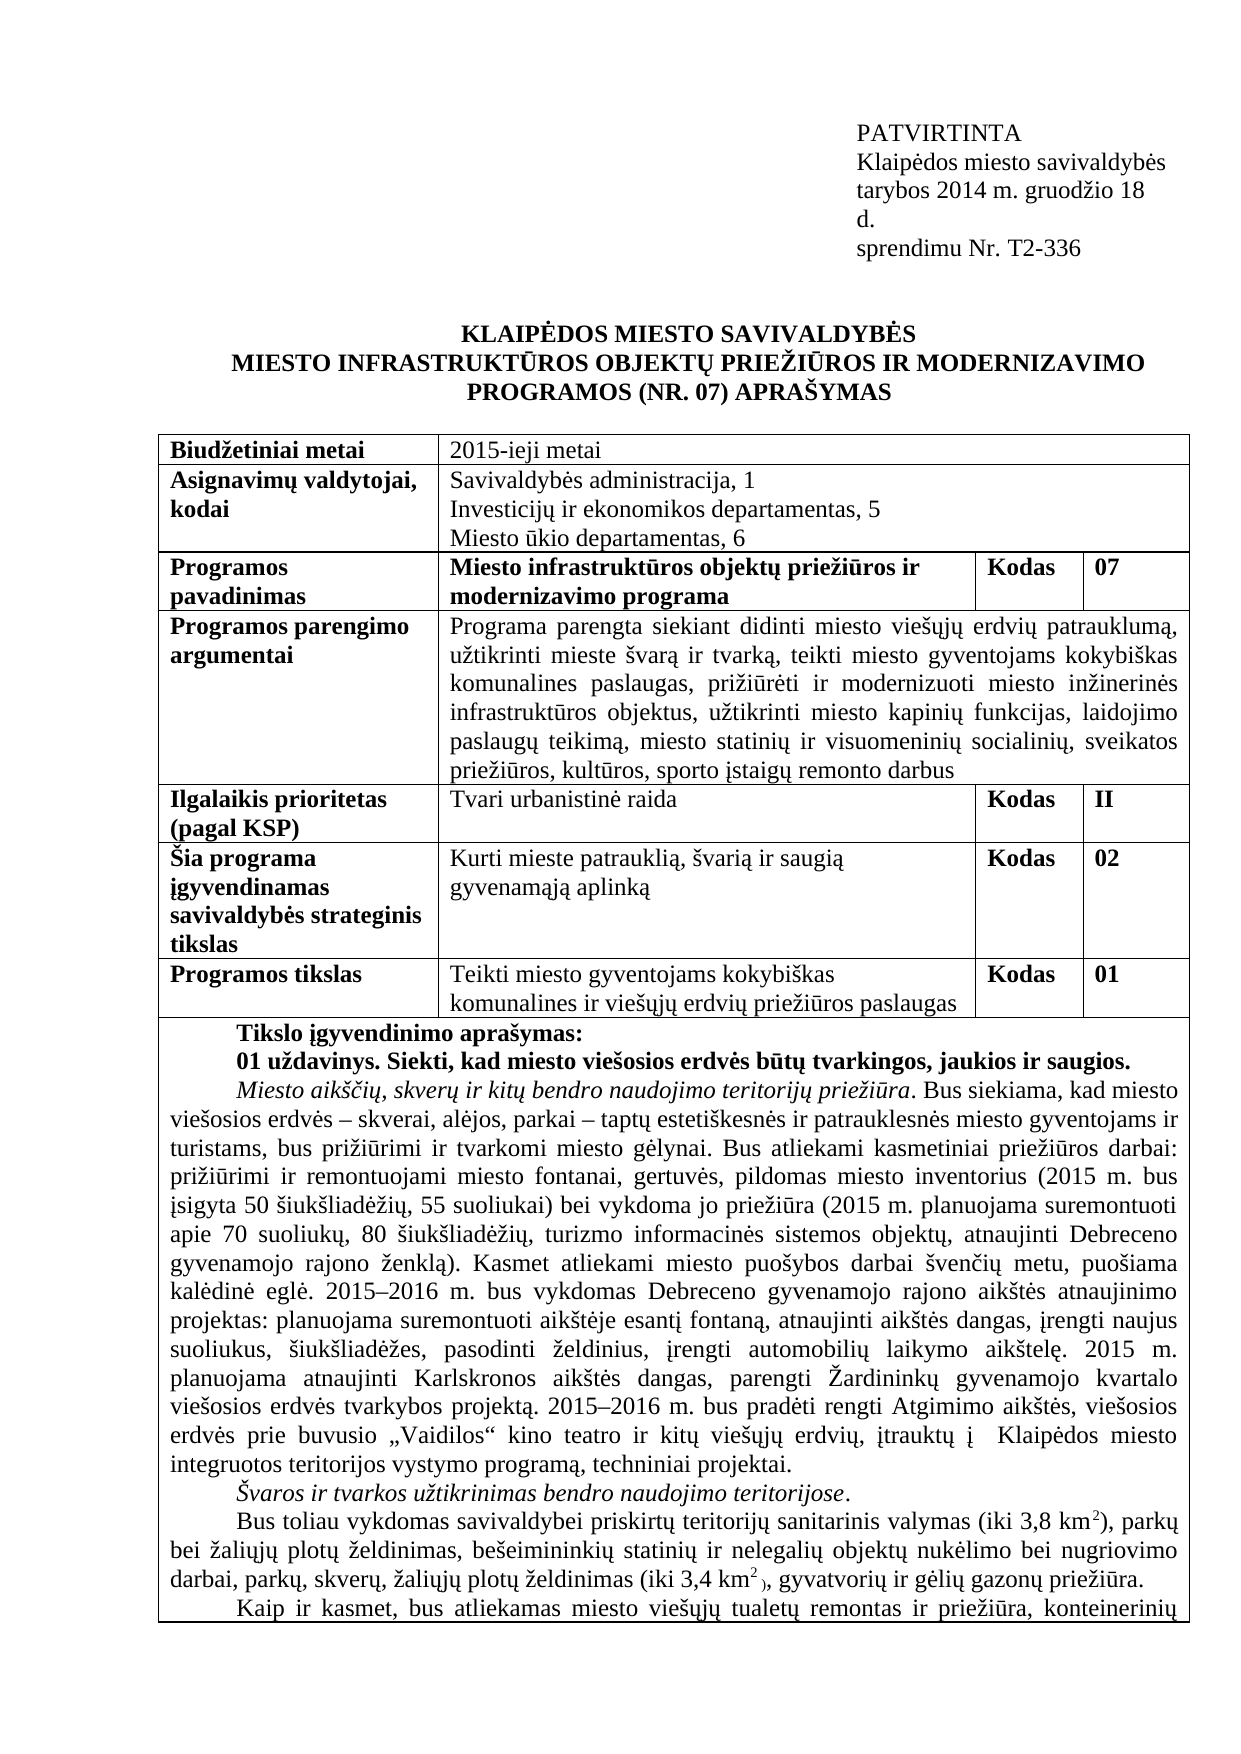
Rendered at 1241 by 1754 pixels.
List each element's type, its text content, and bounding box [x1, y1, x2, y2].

table_cell Kodas [976, 553, 1083, 610]
table_cell Programa parengta siekiant didinti miesto viešųjų erdvių patrauklumą, užtikrinti mieste švarą ir tvarką, teikti miesto gyventojams kokybiškas komunalines paslaugas, prižiūrėti ir modernizuoti miesto inžinerinės infrastruktūros objektus, užtikrinti miesto kapinių funkcijas, laidojimo paslaugų teikimą, miesto statinių ir visuomeninių socialinių, sveikatos priežiūros, kultūros, sporto įstaigų remonto darbus [439, 611, 1189, 783]
table_cell Kodas [976, 959, 1083, 1017]
table_cell Asignavimų valdytojai, kodai [159, 465, 438, 551]
table_cell 01 [1084, 959, 1189, 1017]
table_cell sprendimu Nr. T2-336 [845, 233, 1179, 262]
table_cell Šia programa įgyvendinamas savivaldybės strateginis tikslas [159, 843, 438, 958]
table_cell Klaipėdos miesto savivaldybės [845, 147, 1179, 176]
table_cell Ilgalaikis prioritetas (pagal KSP) [159, 785, 438, 842]
table_cell Kodas [976, 785, 1083, 842]
text MIESTO INFRASTRUKTŪROS OBJEKTŲ PRIEŽIŪROS IR MODERNIZAVIMO PROGRAMOS (Nr. 07) APRAŠYMAS [177, 348, 1181, 406]
table_cell 02 [1084, 843, 1189, 958]
table_cell Savivaldybės administracija, 1 Investicijų ir ekonomikos departamentas, 5 Miesto ūkio departamentas, 6 [439, 465, 1189, 551]
table_cell tarybos 2014 m. gruodžio 18 d. [845, 176, 1179, 233]
table_cell Teikti miesto gyventojams kokybiškas komunalines ir viešųjų erdvių priežiūros paslaugas [439, 959, 975, 1017]
table_cell Programos pavadinimas [159, 553, 438, 610]
table_cell Programos tikslas [159, 959, 438, 1017]
table_cell Kodas [976, 843, 1083, 958]
table_cell Programos parengimo argumentai [159, 611, 438, 783]
table_header 2015-ieji metai [439, 435, 1189, 464]
table_cell II [1084, 785, 1189, 842]
table_header PATVIRTINTA [845, 118, 1179, 147]
table_header Biudžetiniai metai [159, 435, 438, 464]
table_cell 07 [1084, 553, 1189, 610]
table_cell Miesto infrastruktūros objektų priežiūros ir modernizavimo programa [439, 553, 975, 610]
table_cell Kurti mieste patrauklią, švarią ir saugią gyvenamąją aplinką [439, 843, 975, 958]
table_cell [159, 1018, 1189, 1621]
text KLAIPĖDOS MIESTO SAVIVALDYBĖS [177, 319, 1181, 348]
table_cell Tvari urbanistinė raida [439, 785, 975, 842]
